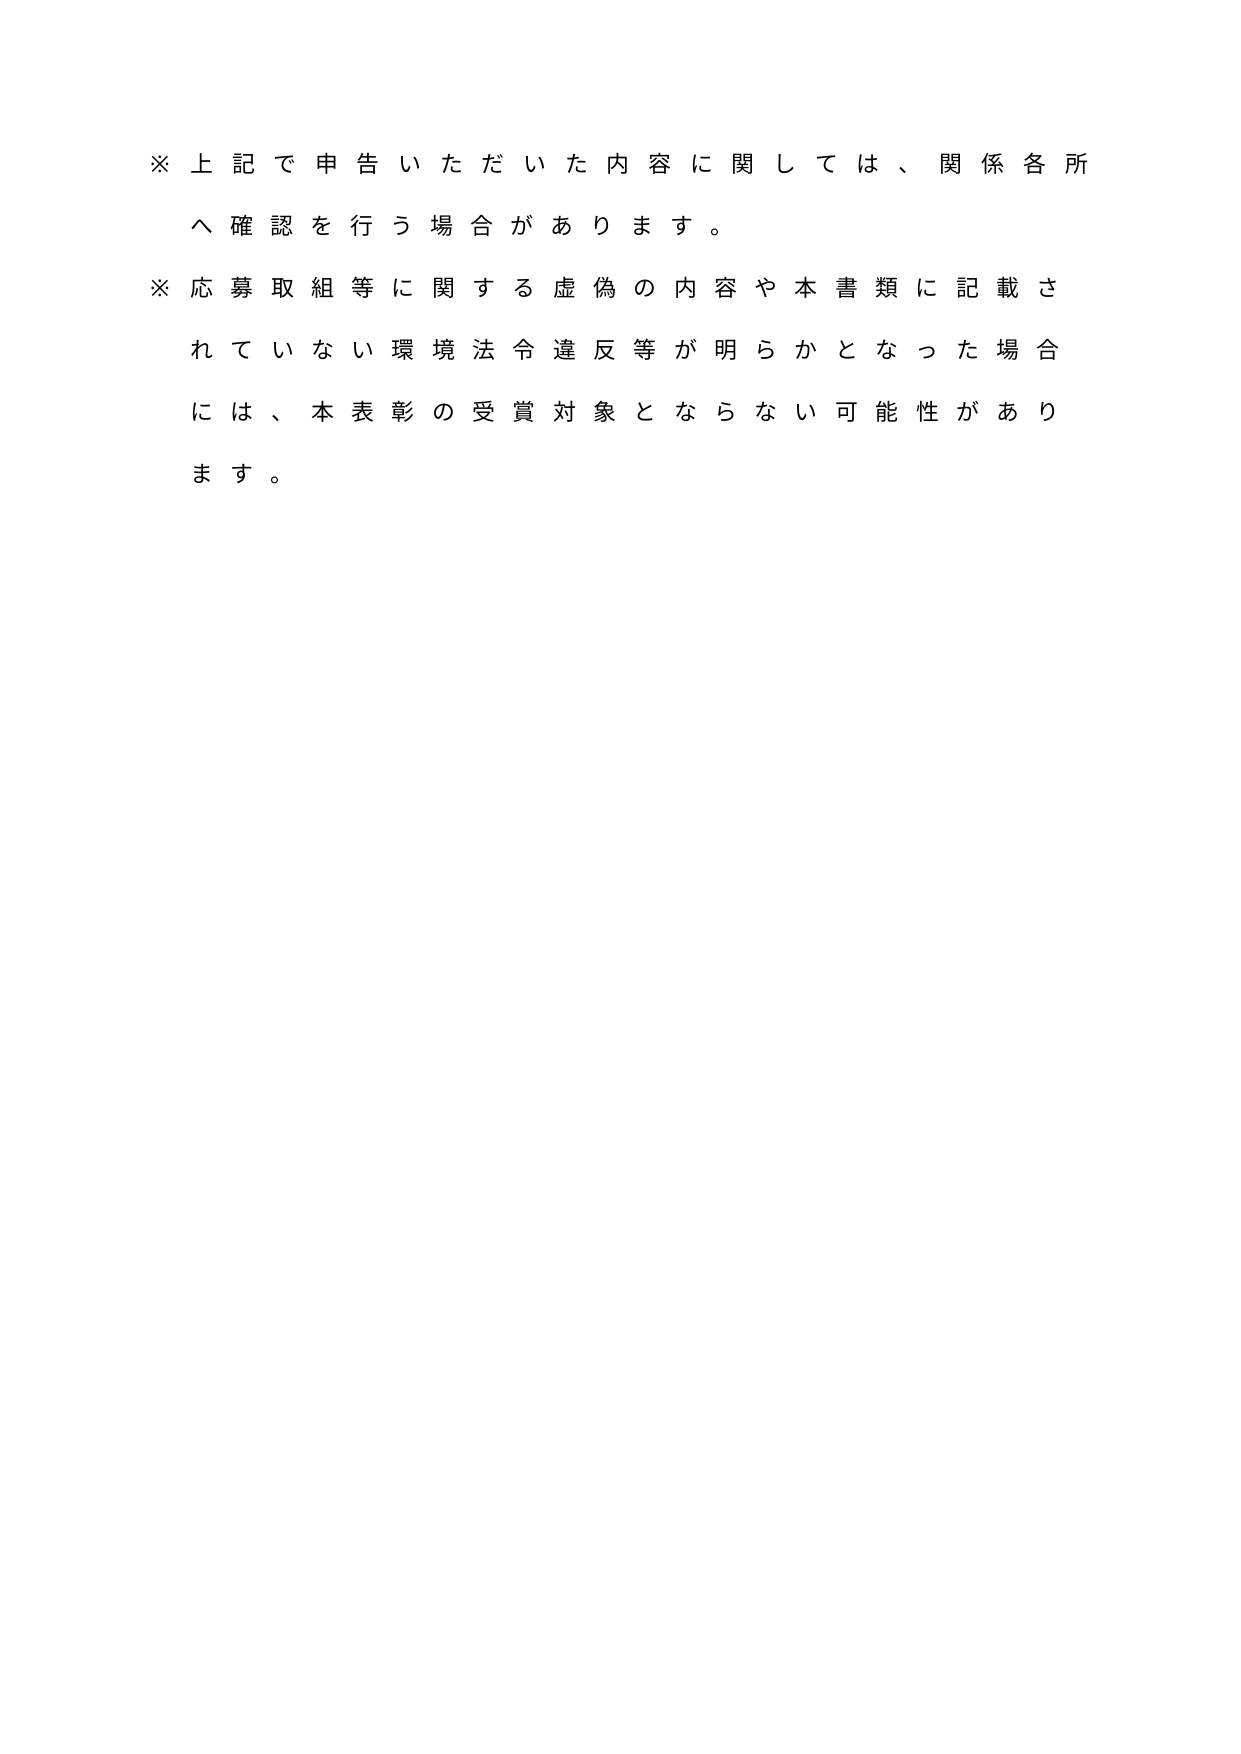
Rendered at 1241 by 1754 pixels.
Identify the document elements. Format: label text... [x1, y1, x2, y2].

list 応募取組等に関する虚偽の内容や本書類に記載されていない環境法令違反等が明らかとなった場合には、本表彰の受賞対象とならない可能性があります。 [146, 256, 1077, 504]
list 上記で申告いただいた内容に関しては、関係各所へ確認を行う場合があります。 [146, 131, 1106, 256]
